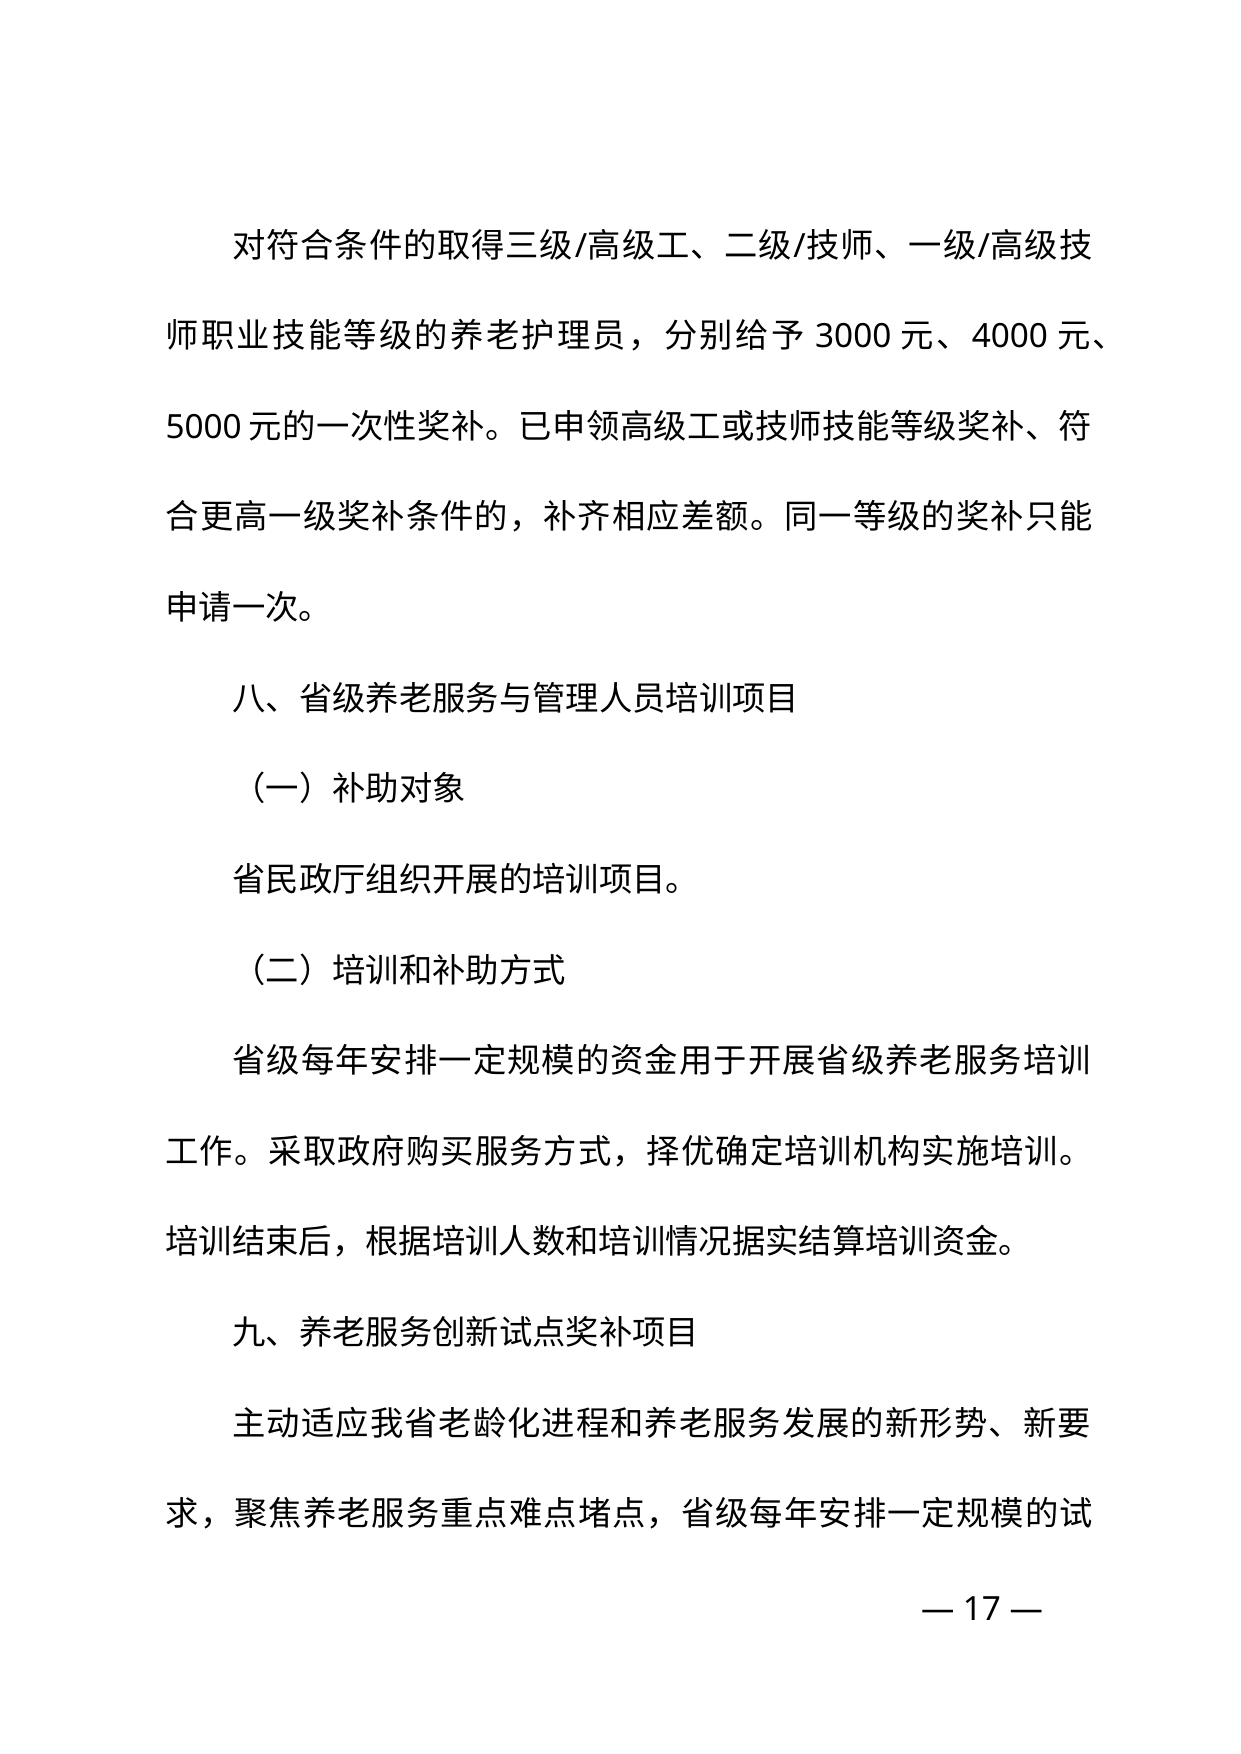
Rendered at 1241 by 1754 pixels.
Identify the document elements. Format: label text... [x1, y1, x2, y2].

text 省级每年安排一定规模的资金用于开展省级养老服务培训工作。采取政府购买服务方式，择优确定培训机构实施培训。培训结束后，根据培训人数和培训情况据实结算培训资金。 [165, 1013, 1093, 1285]
text 八、省级养老服务与管理人员培训项目 [165, 650, 1093, 741]
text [165, 1375, 1093, 1557]
text 对符合条件的取得三级/高级工、二级/技师、一级/高级技师职业技能等级的养老护理员，分别给予3000元、4000元、5000元的一次性奖补。已申领高级工或技师技能等级奖补、符合更高一级奖补条件的，补齐相应差额。同一等级的奖补只能申请一次。 [165, 197, 1093, 650]
text 九、养老服务创新试点奖补项目 [165, 1285, 1093, 1375]
text （二）培训和补助方式 [165, 922, 1093, 1013]
text 省民政厅组织开展的培训项目。 [165, 832, 1093, 922]
text （一）补助对象 [165, 741, 1093, 832]
